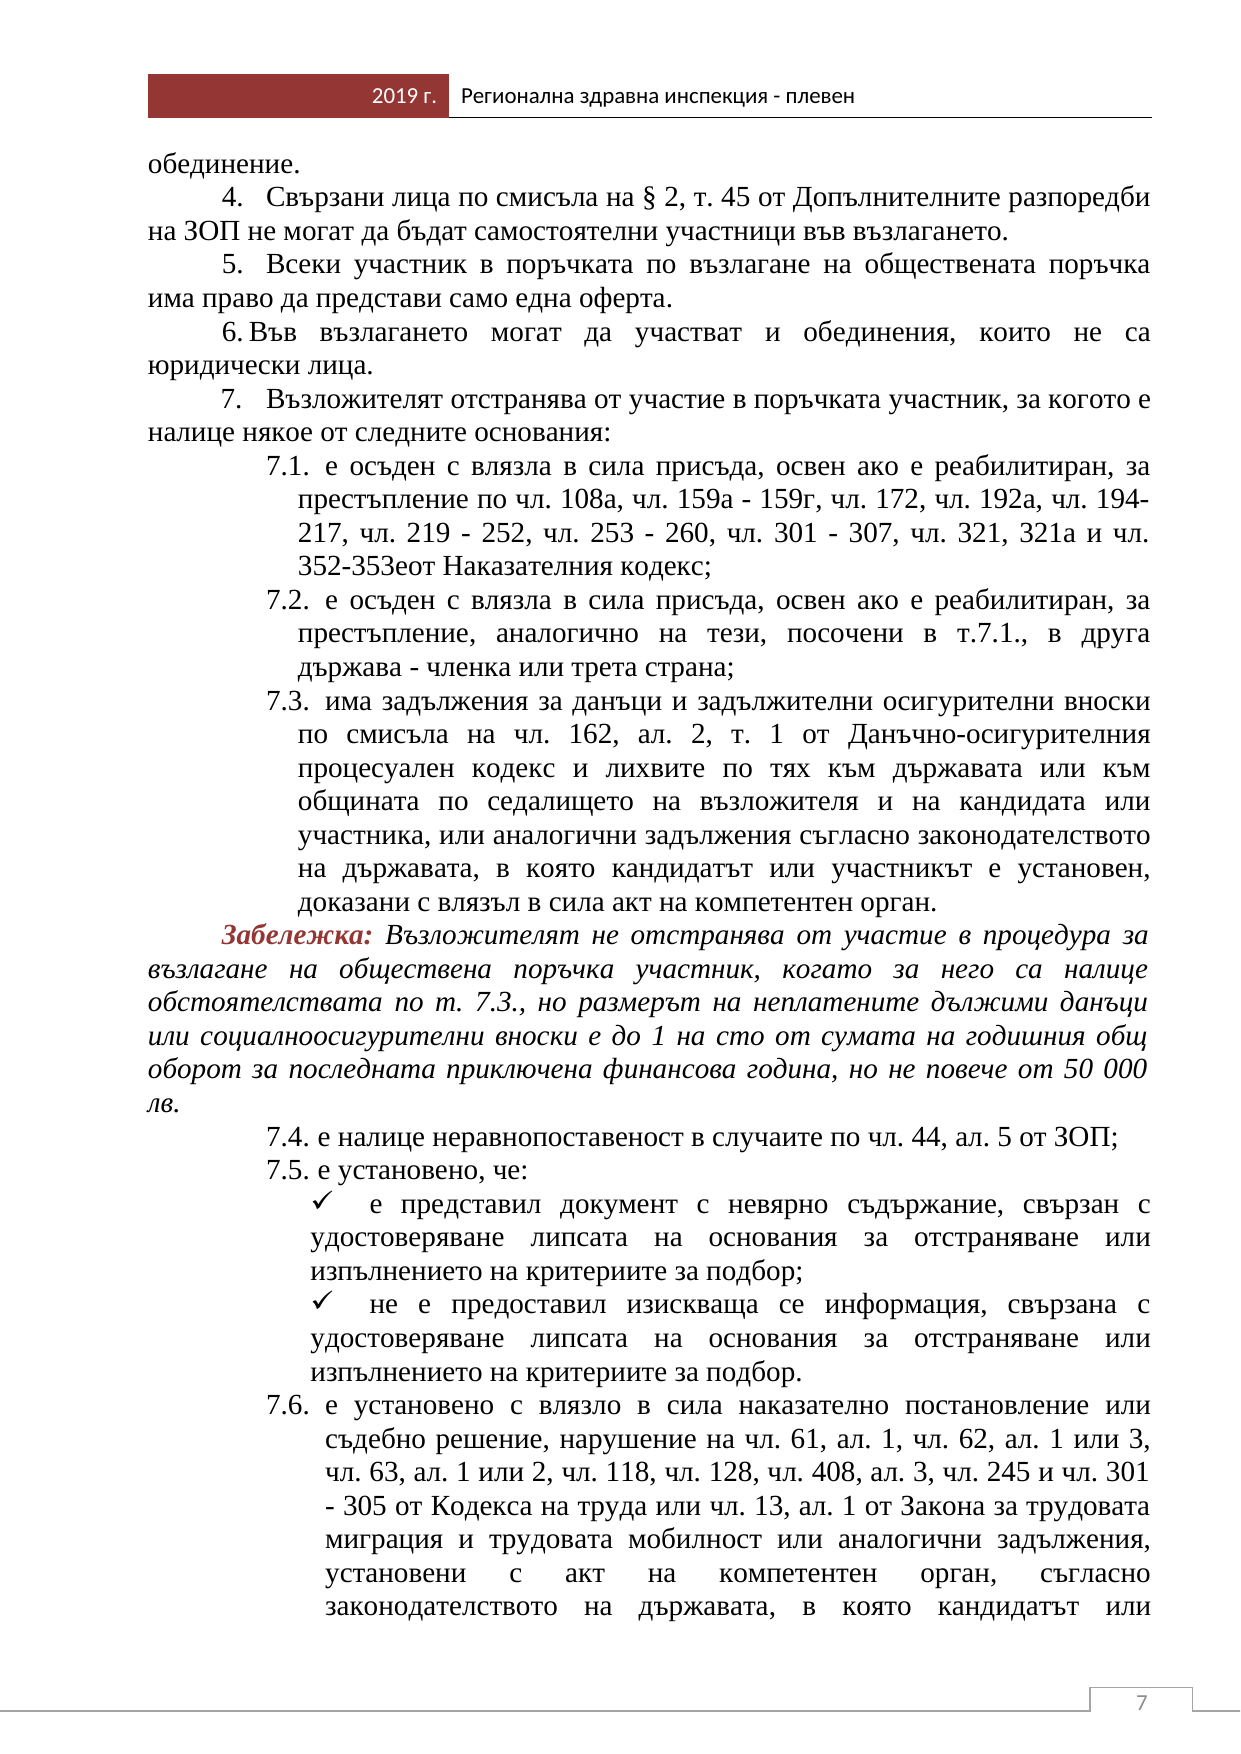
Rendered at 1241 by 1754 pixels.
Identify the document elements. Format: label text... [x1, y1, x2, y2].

list има задължения за данъци и задължителни осигурителни вноски по смисъла на чл. 162, ал. 2, т. 1 от Данъчно-осигурителния процесуален кодекс и лихвите по тях към държавата или към общината по седалището на възложителя и на кандидата или участника, или аналогични задължения съгласно законодателството на държавата, в която кандидатът или участникът е установен, доказани с влязъл в сила акт на компетентен орган. [266, 683, 1152, 917]
text Забележка: Възложителят не отстранява от участие в процедура за възлагане на обществена поръчка участник, когато за него са налице обстоятелствата no т. 7.3., но размерът на неплатените дължими данъци или социалноосигурителни вноски е до 1 на сто от сумата на годишния общ оборот за последната приключена финансова година, но не повече от 50 000 лв. [148, 917, 1152, 1119]
list Свързани лица по смисъла на § 2, т. 45 от Допълнителните разпоредби на ЗОП не могат да бъдат самостоятелни участници във възлагането. [148, 179, 1152, 247]
list е представил документ с невярно съдържание, свързан с удостоверяване липсата на основания за отстраняване или изпълнението на критериите за подбор; [310, 1186, 1152, 1286]
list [266, 1387, 1152, 1622]
list Възложителят отстранява от участие в поръчката участник, за когото е налице някое от следните основания: [148, 381, 1152, 448]
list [148, 146, 1152, 179]
list е осъден с влязла в сила присъда, освен ако е реабилитиран, за престъпление по чл. 108а, чл. 159а - 159г, чл. 172, чл. 192а, чл. 194-217, чл. 219 - 252, чл. 253 - 260, чл. 301 - 307, чл. 321, 321а и чл. 352-353еот Наказателния кодекс; [266, 448, 1152, 582]
list е установено, че: [266, 1152, 1152, 1186]
list Във възлагането могат да участват и обединения, които не са юридически лица. [148, 314, 1152, 381]
list е осъден с влязла в сила присъда, освен ако е реабилитиран, за престъпление, аналогично на тези, посочени в т.7.1., в друга държава - членка или трета страна; [266, 582, 1152, 683]
list е налице неравнопоставеност в случаите по чл. 44, ал. 5 от ЗОП; [266, 1119, 1152, 1152]
list не е предоставил изискваща се информация, свързана с удостоверяване липсата на основания за отстраняване или изпълнението на критериите за подбор. [310, 1286, 1152, 1387]
list Всеки участник в поръчката по възлагане на обществената поръчка има право да представи само една оферта. [148, 247, 1152, 314]
